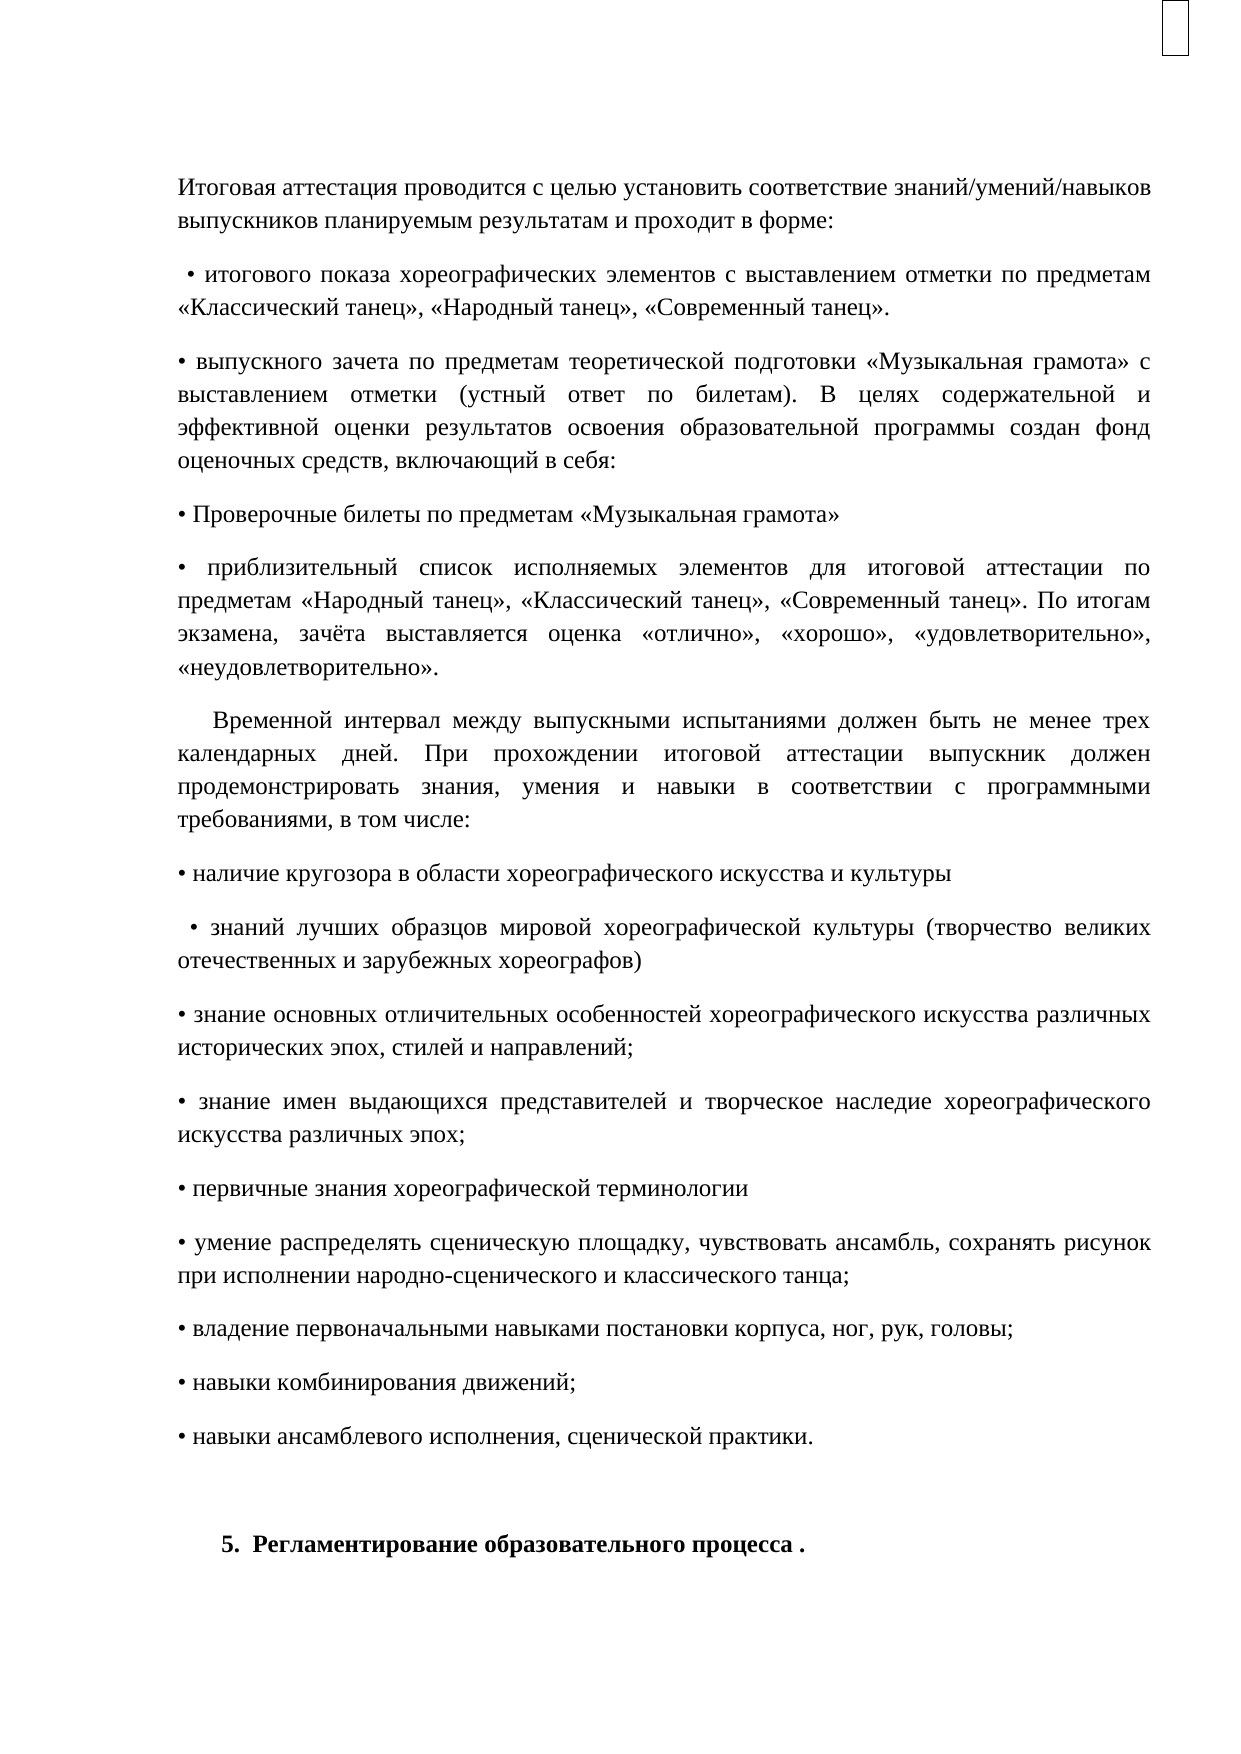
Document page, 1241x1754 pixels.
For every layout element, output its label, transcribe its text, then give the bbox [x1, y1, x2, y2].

text • приблизительный список исполняемых элементов для итоговой аттестации по предметам «Народный танец», «Классический танец», «Современный танец». По итогам экзамена, зачёта выставляется оценка «отлично», «хорошо», «удовлетворительно», «неудовлетворительно». [177, 552, 1152, 680]
text • первичные знания хореографической терминологии [177, 1173, 1152, 1202]
text • навыки ансамблевого исполнения, сценической практики. [177, 1421, 1152, 1450]
text Временной интервал между выпускными испытаниями должен быть не менее трех календарных дней. При прохождении итоговой аттестации выпускник должен продемонстрировать знания, умения и навыки в соответствии с программными требованиями, в том числе: [177, 705, 1152, 833]
text Итоговая аттестация проводится с целью установить соответствие знаний/умений/навыков выпускников планируемым результатам и проходит в форме: [177, 172, 1152, 234]
text • знание имен выдающихся представителей и творческое наследие хореографического искусства различных эпох; [177, 1086, 1152, 1148]
text • знание основных отличительных особенностей хореографического искусства различных исторических эпох, стилей и направлений; [177, 999, 1152, 1061]
text • выпускного зачета по предметам теоретической подготовки «Музыкальная грамота» с выставлением отметки (устный ответ по билетам). В целях содержательной и эффективной оценки результатов освоения образовательной программы создан фонд оценочных средств, включающий в себя: [177, 346, 1152, 473]
text • знаний лучших образцов мировой хореографической культуры (творчество великих отечественных и зарубежных хореографов) [177, 912, 1152, 974]
text • итогового показа хореографических элементов с выставлением отметки по предметам «Классический танец», «Народный танец», «Современный танец». [177, 259, 1152, 321]
text • Проверочные билеты по предметам «Музыкальная грамота» [177, 499, 1152, 527]
table_header [1163, 1, 1188, 55]
text • навыки комбинирования движений; [177, 1367, 1152, 1396]
text • владение первоначальными навыками постановки корпуса, ног, рук, головы; [177, 1313, 1152, 1342]
text • умение распределять сценическую площадку, чувствовать ансамбль, сохранять рисунок при исполнении народно-сценического и классического танца; [177, 1227, 1152, 1288]
text • наличие кругозора в области хореографического искусства и культуры [177, 858, 1152, 887]
text 5. Регламентирование образовательного процесса . [177, 1529, 1152, 1558]
